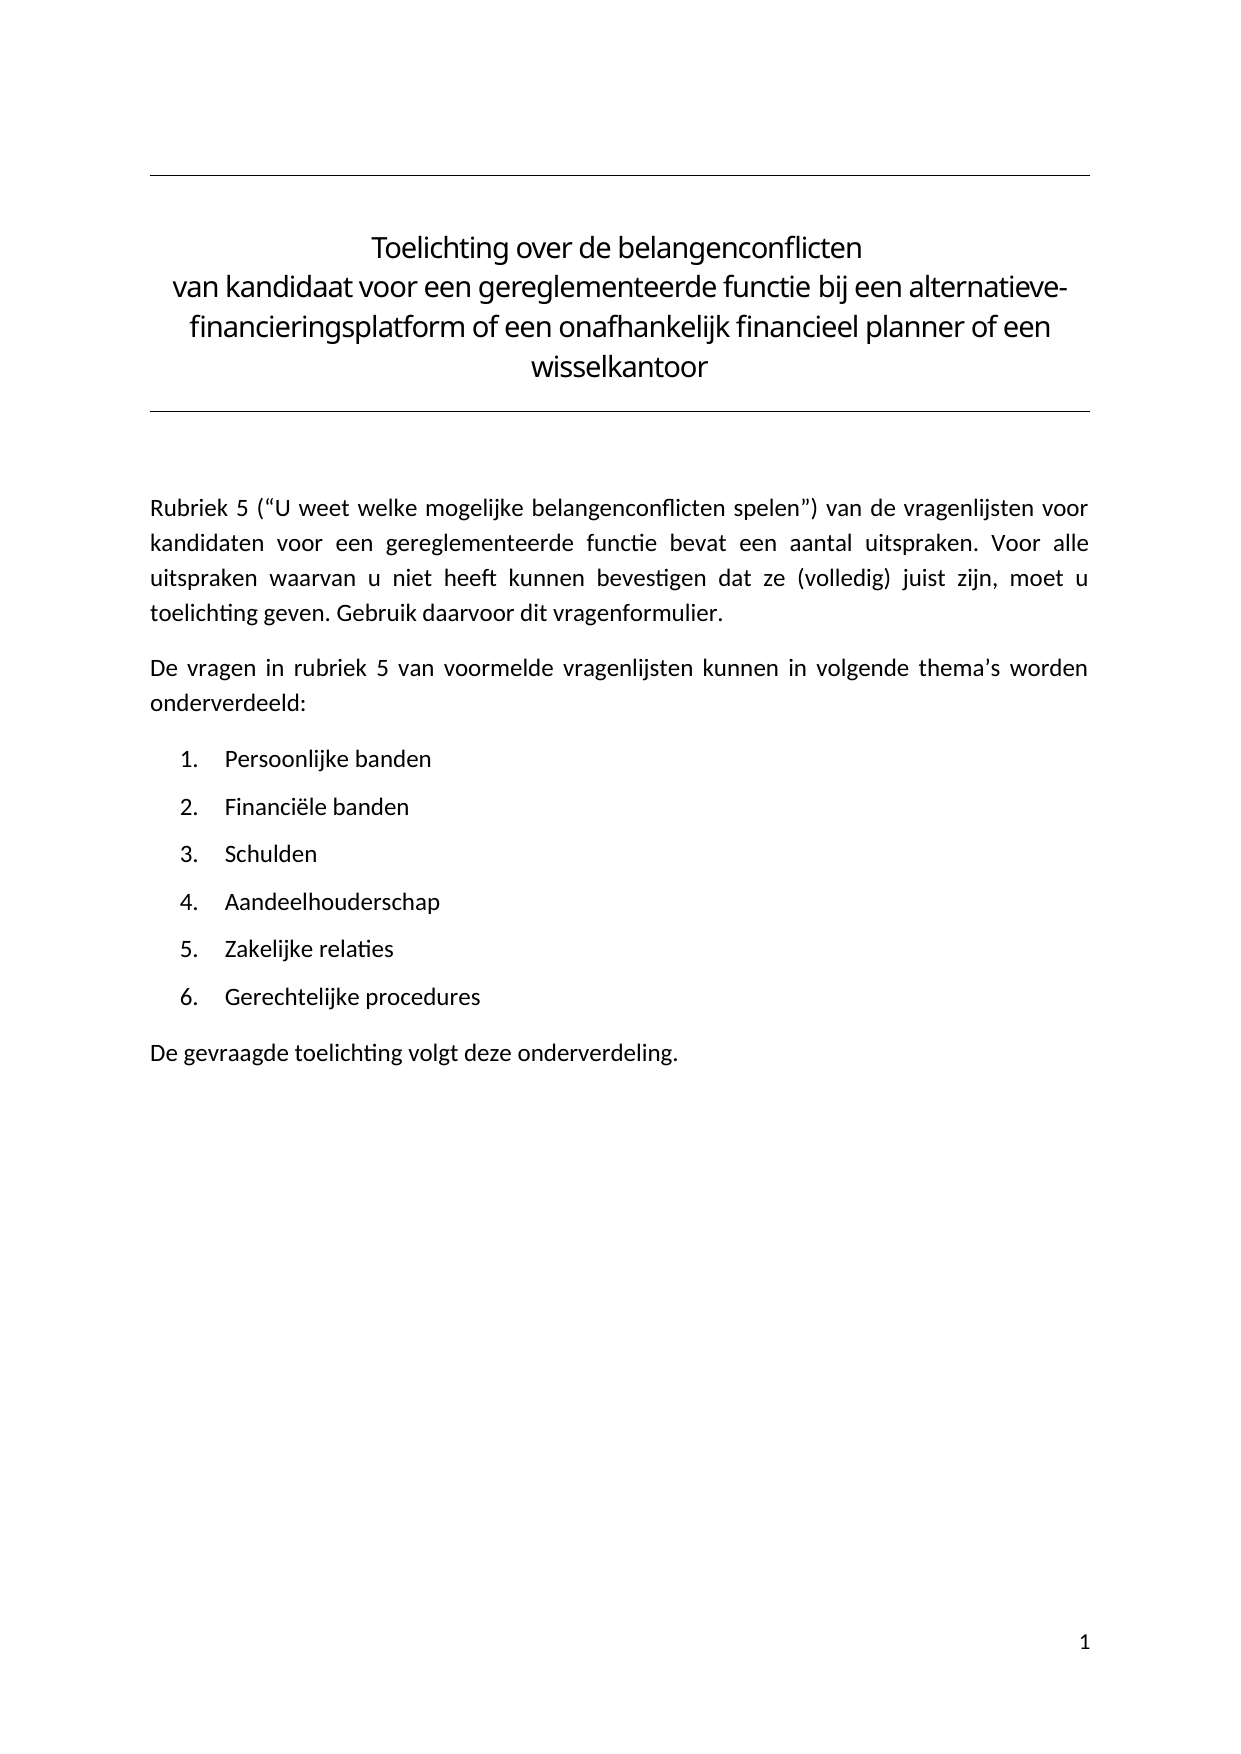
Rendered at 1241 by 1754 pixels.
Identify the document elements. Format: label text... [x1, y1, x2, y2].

list Persoonlijke banden [179, 743, 1090, 774]
list Gerechtelijke procedures [179, 981, 1090, 1011]
list Financiële banden [179, 791, 1090, 821]
list Schulden [179, 838, 1090, 869]
title Toelichting over de belangenconflicten van kandidaat voor een gereglementeerde functie bij een alternatieve-financieringsplatform of een onafhankelijk financieel planner of een wisselkantoor [150, 227, 1090, 386]
text De gevraagde toelichting volgt deze onderverdeling. [150, 1037, 1090, 1067]
text De vragen in rubriek 5 van voormelde vragenlijsten kunnen in volgende thema’s worden onderverdeeld: [150, 652, 1090, 718]
list Aandeelhouderschap [179, 886, 1090, 916]
text Rubriek 5 (“U weet welke mogelijke belangenconflicten spelen”) van de vragenlijsten voor kandidaten voor een gereglementeerde functie bevat een aantal uitspraken. Voor alle uitspraken waarvan u niet heeft kunnen bevestigen dat ze (volledig) juist zijn, moet u toelichting geven. Gebruik daarvoor dit vragenformulier. [150, 492, 1090, 627]
list Zakelijke relaties [179, 933, 1090, 964]
